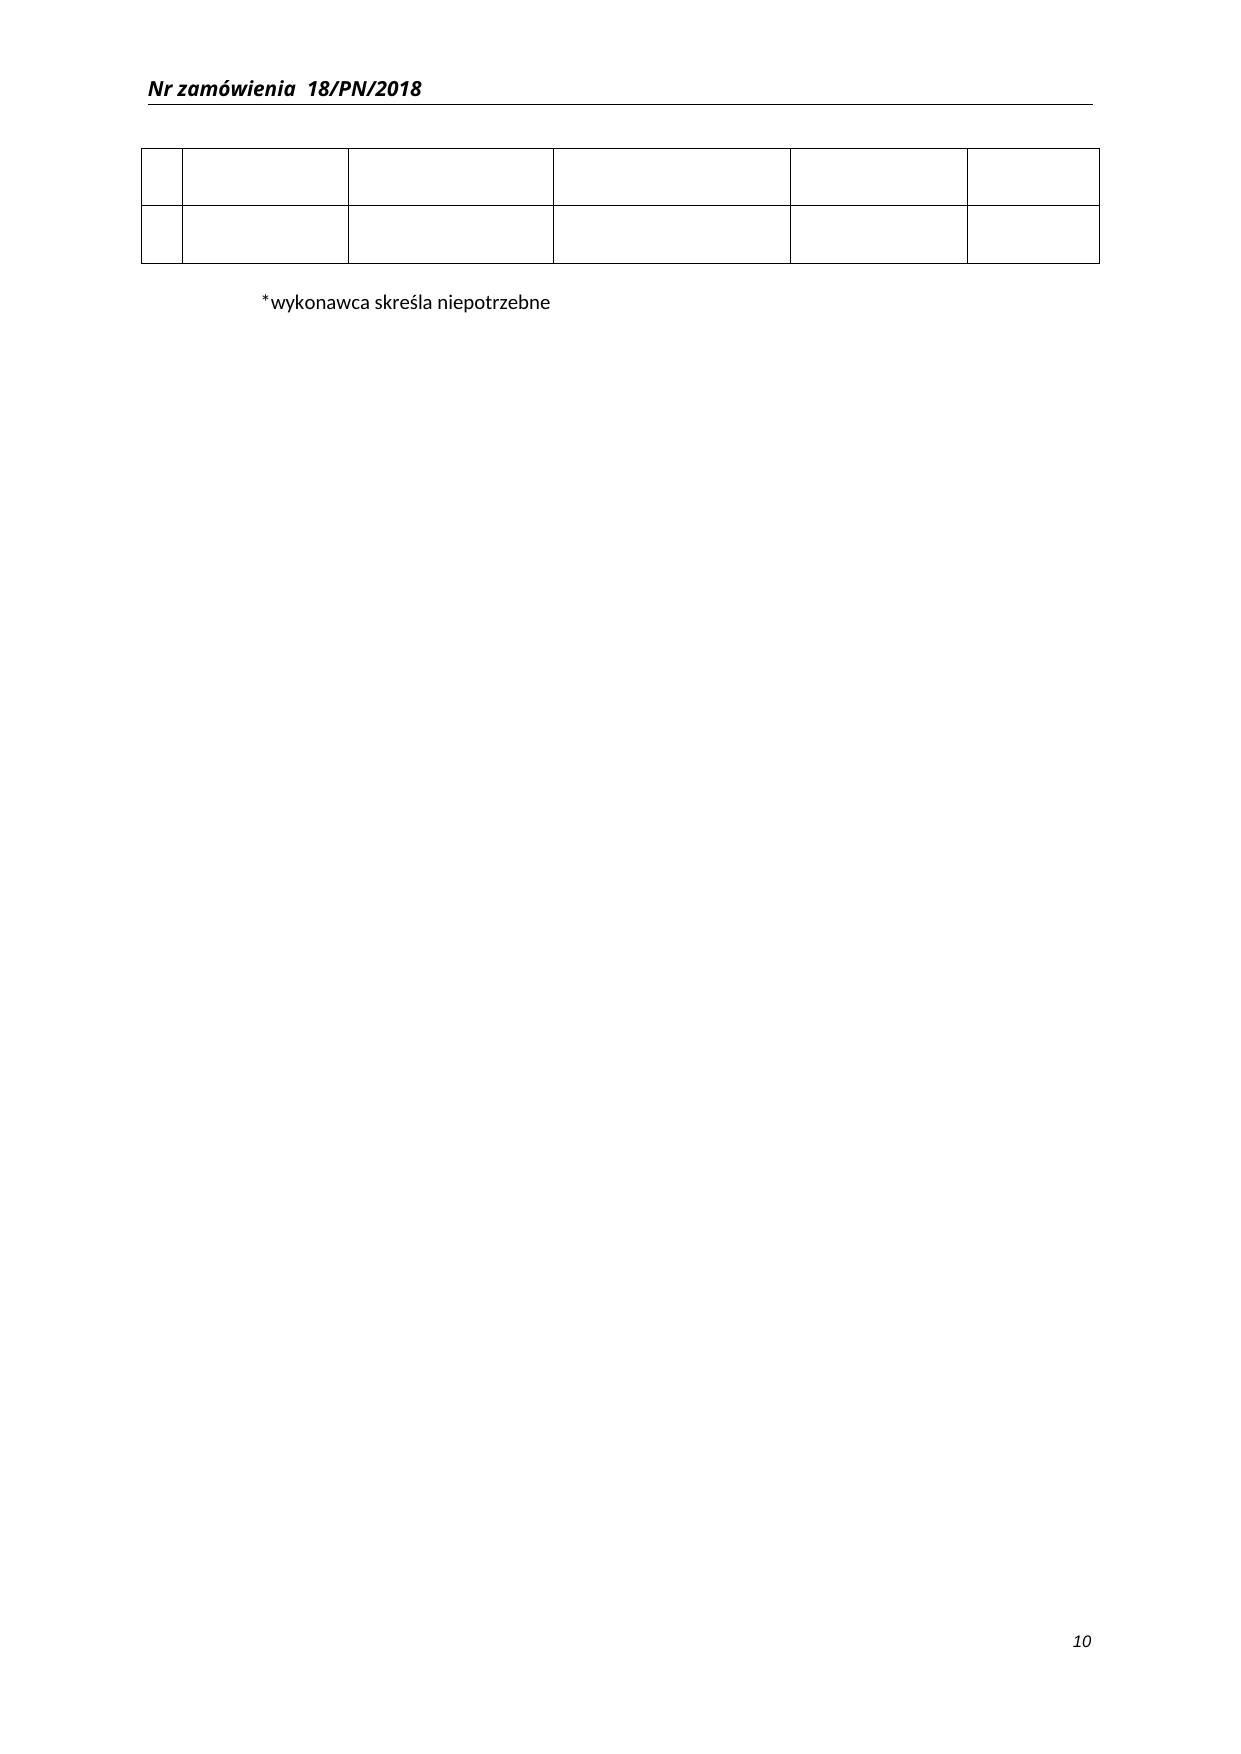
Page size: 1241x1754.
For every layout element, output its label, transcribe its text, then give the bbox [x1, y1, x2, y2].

table_cell [791, 149, 967, 205]
table_cell [183, 206, 348, 263]
table_cell [791, 206, 967, 263]
table_cell [183, 149, 348, 205]
text *wykonawca skreśla niepotrzebne [260, 289, 1093, 315]
table_cell [554, 149, 790, 205]
table_cell [349, 149, 553, 205]
table_cell [968, 149, 1099, 205]
table_cell [554, 206, 790, 263]
table_cell [142, 206, 182, 263]
table_cell [349, 206, 553, 263]
table_cell [142, 149, 182, 205]
table_cell [968, 206, 1099, 263]
